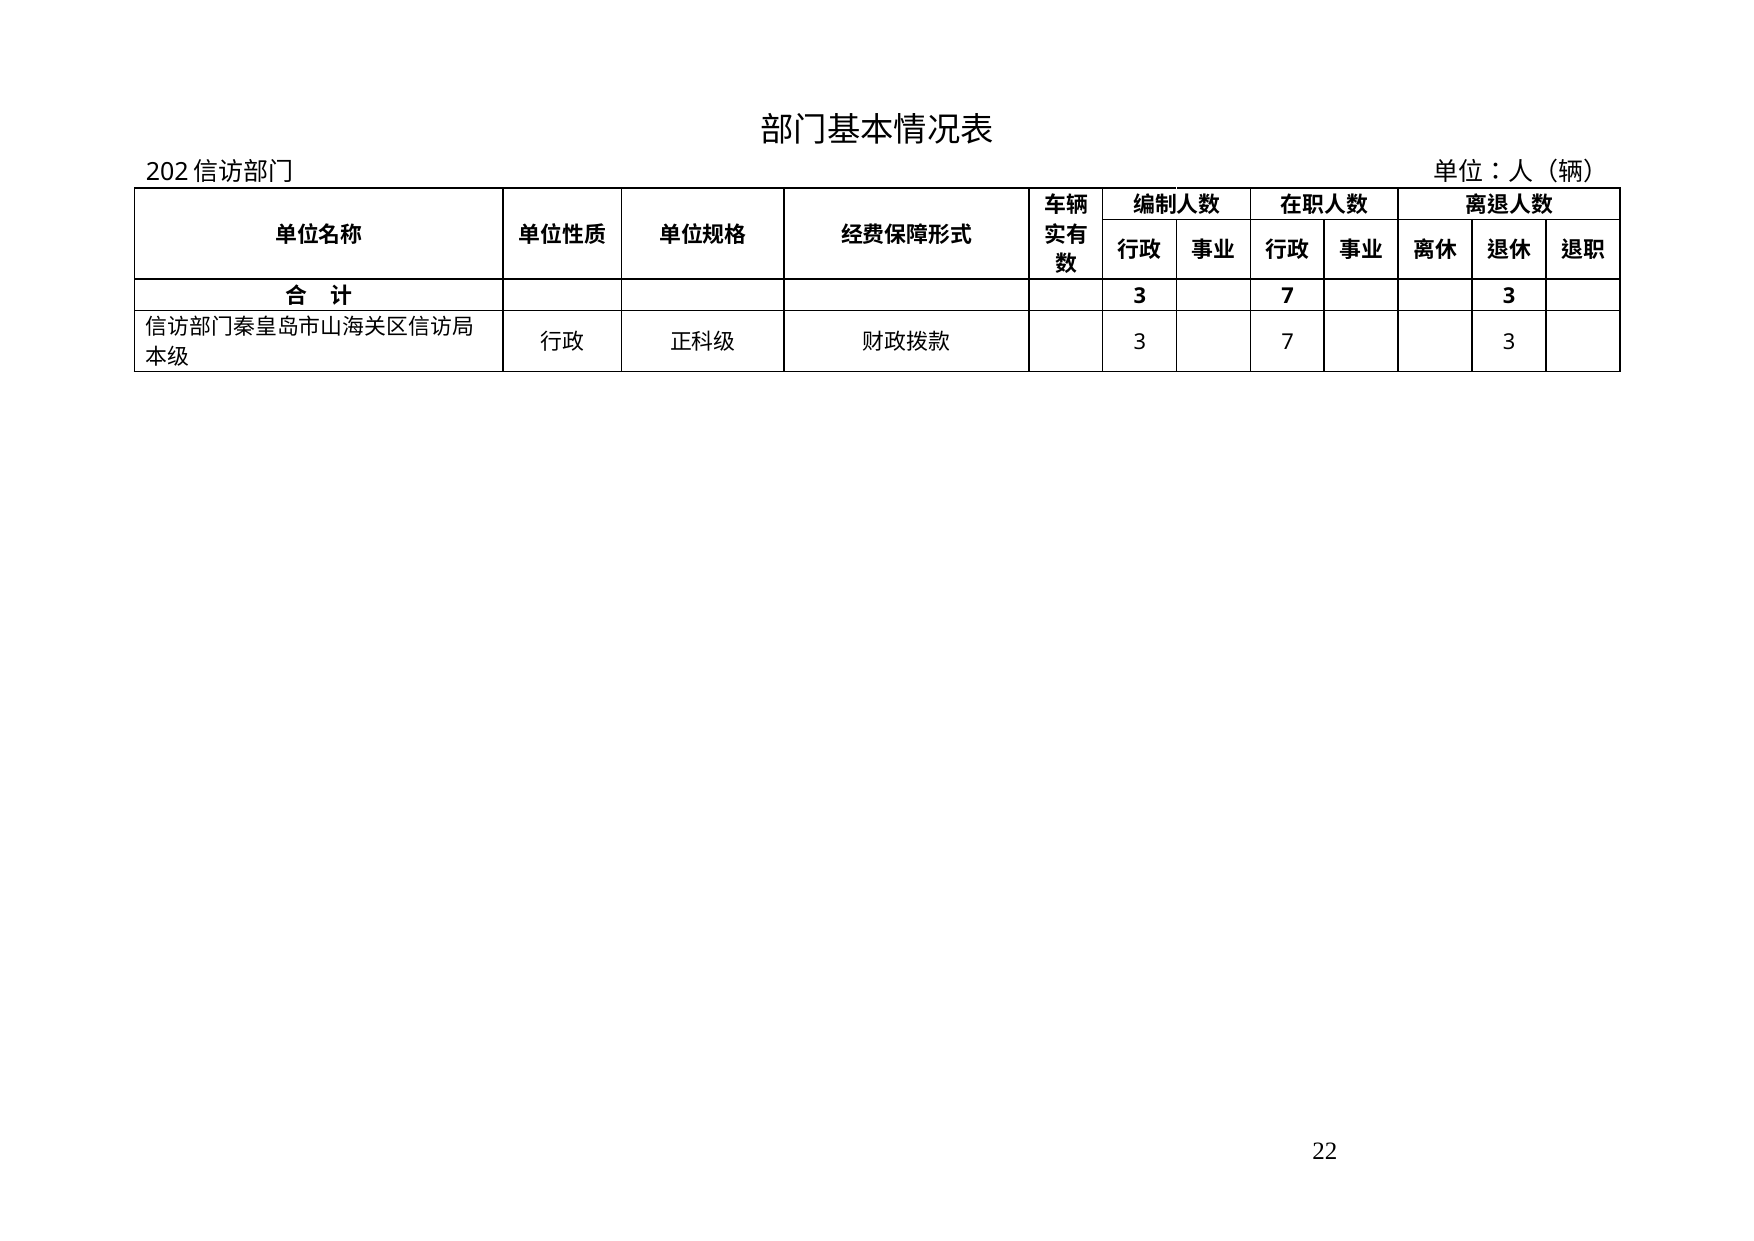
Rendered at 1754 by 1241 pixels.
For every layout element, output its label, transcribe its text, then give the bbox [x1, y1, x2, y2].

table_cell 单位名称 [135, 189, 502, 278]
table_cell [1399, 280, 1471, 309]
table_cell 正科级 [622, 311, 783, 371]
table_cell 退职 [1547, 220, 1619, 278]
table_cell [1177, 311, 1250, 371]
table_cell 在职人数 [1251, 189, 1397, 219]
table_cell 编制人数 [1103, 189, 1250, 219]
table_cell 单位规格 [622, 189, 783, 278]
table_cell 3 [1103, 280, 1176, 309]
table_cell 单位性质 [504, 189, 621, 278]
table_cell 事业 [1325, 220, 1397, 278]
table_cell [622, 280, 783, 309]
table_cell 行政 [1251, 220, 1323, 278]
table_cell 经费保障形式 [785, 189, 1028, 278]
table_cell [1325, 280, 1397, 309]
table_cell [504, 280, 621, 309]
table_cell [1399, 311, 1471, 371]
table_cell 离休 [1399, 220, 1471, 278]
table_cell [1547, 280, 1619, 309]
table_cell 财政拨款 [785, 311, 1028, 371]
table_cell [1177, 280, 1250, 309]
table_cell [785, 280, 1028, 309]
table_cell 合 计 [135, 280, 502, 309]
table_cell 3 [1103, 311, 1176, 371]
table_cell 信访部门秦皇岛市山海关区信访局本级 [135, 311, 502, 371]
table_cell 3 [1473, 280, 1545, 309]
table_cell 退休 [1473, 220, 1545, 278]
text 部门基本情况表 [142, 106, 1612, 152]
table_header 202信访部门 [135, 153, 1176, 187]
table_cell 3 [1473, 311, 1545, 371]
table_cell 行政 [504, 311, 621, 371]
table_cell 7 [1251, 280, 1323, 309]
table_cell 离退人数 [1399, 189, 1619, 219]
table_cell [1030, 311, 1102, 371]
table_cell 事业 [1177, 220, 1250, 278]
table_cell [1547, 311, 1619, 371]
table_cell [1030, 280, 1102, 309]
table_cell [1325, 311, 1397, 371]
table_header 单位：人（辆） [1177, 153, 1619, 187]
table_cell 7 [1251, 311, 1323, 371]
table_cell 行政 [1103, 220, 1176, 278]
table_cell 车辆实有数 [1030, 189, 1102, 278]
